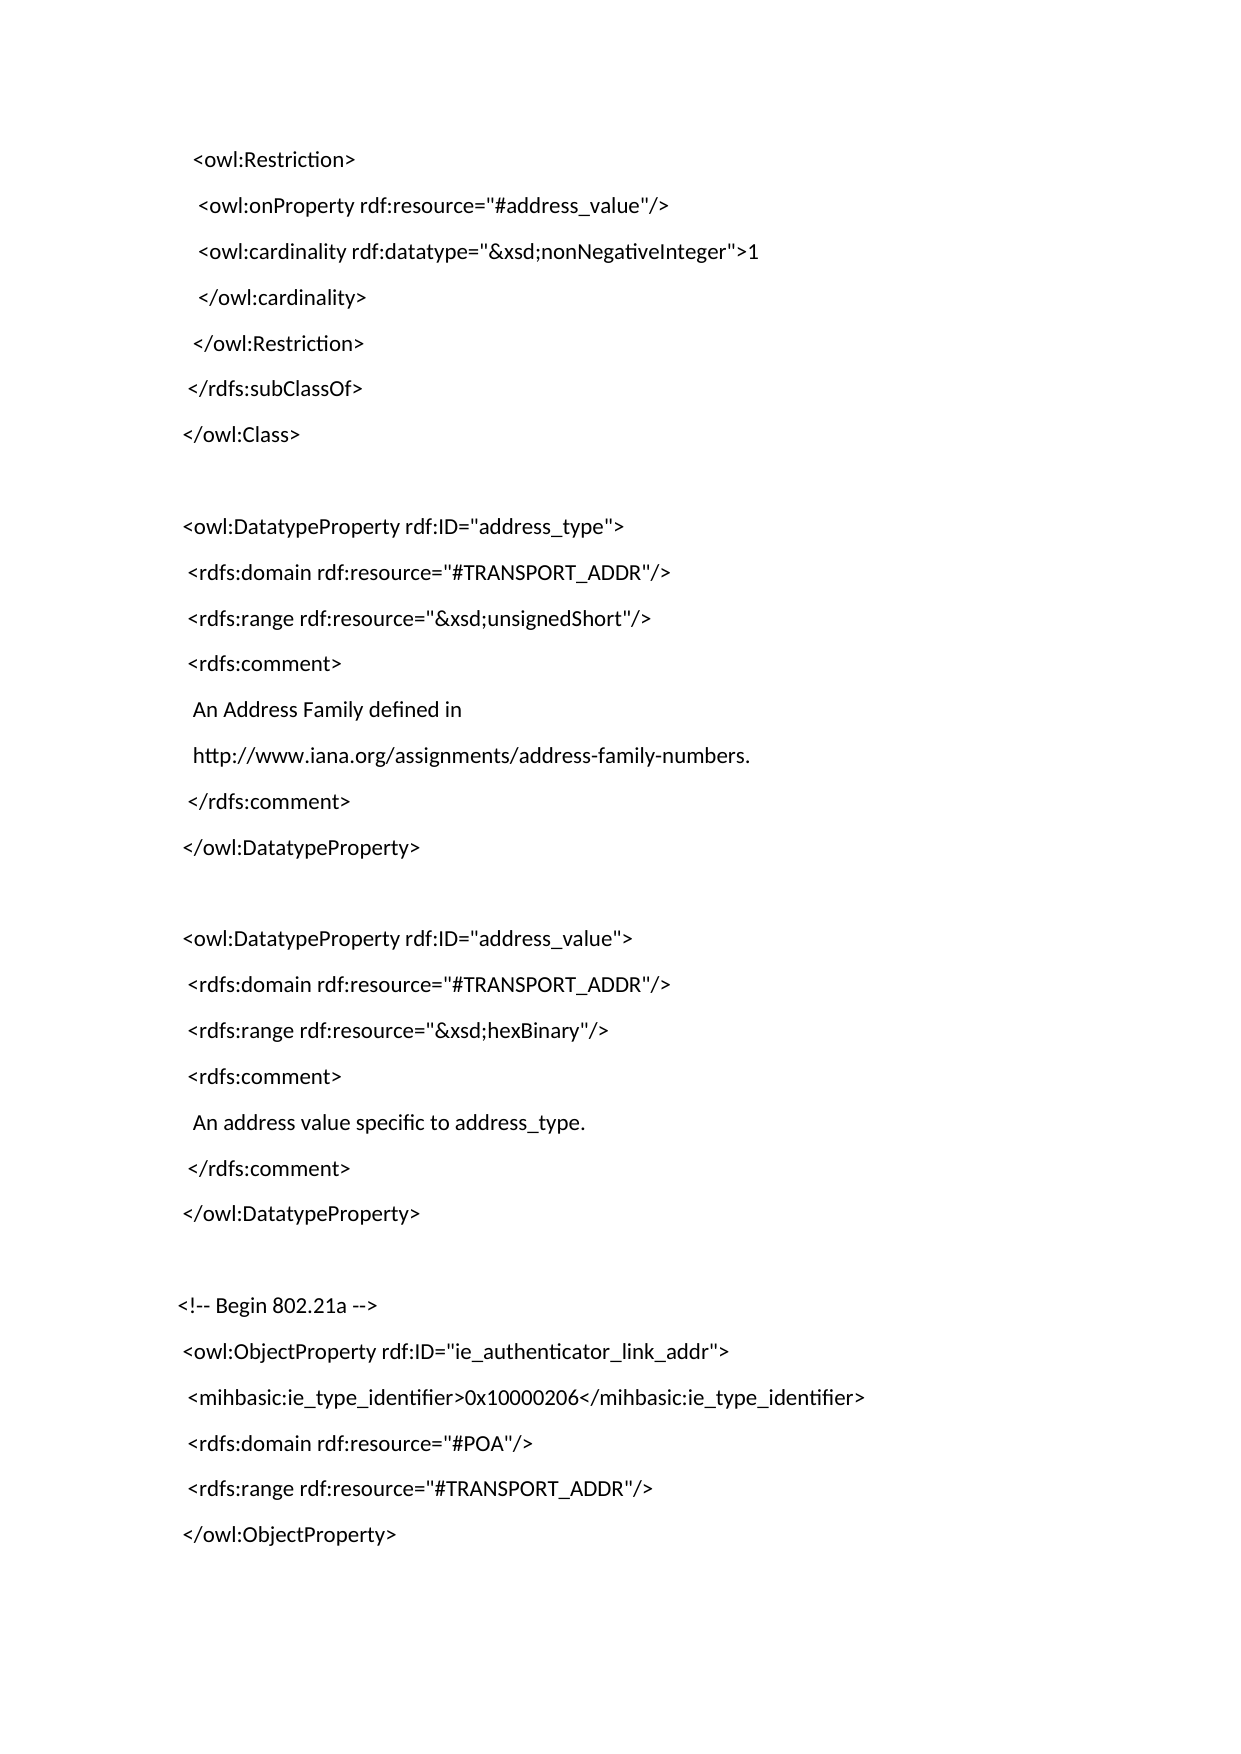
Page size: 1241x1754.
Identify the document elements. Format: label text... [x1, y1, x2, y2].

text <rdfs:comment> [177, 1064, 1063, 1089]
text </owl:DatatypeProperty> [177, 1202, 1063, 1227]
text </rdfs:comment> [177, 789, 1063, 814]
text http://www.iana.org/assignments/address-family-numbers. [177, 743, 1063, 768]
text An address value specific to address_type. [177, 1110, 1063, 1135]
text </rdfs:comment> [177, 1156, 1063, 1181]
text <rdfs:comment> [177, 652, 1063, 677]
text </owl:ObjectProperty> [177, 1523, 1063, 1548]
text <!-- Begin 802.21a --> [177, 1293, 1063, 1318]
text </owl:Restriction> [177, 331, 1063, 356]
text <rdfs:domain rdf:resource="#TRANSPORT_ADDR"/> [177, 973, 1063, 998]
text <rdfs:domain rdf:resource="#TRANSPORT_ADDR"/> [177, 560, 1063, 585]
text An Address Family defined in [177, 698, 1063, 723]
text <owl:onProperty rdf:resource="#address_value"/> [177, 193, 1063, 218]
text <owl:Restriction> [177, 148, 1063, 173]
text </owl:Class> [177, 423, 1063, 448]
text <mihbasic:ie_type_identifier>0x10000206</mihbasic:ie_type_identifier> [177, 1385, 1063, 1410]
text <rdfs:range rdf:resource="&xsd;unsignedShort"/> [177, 606, 1063, 631]
text </owl:DatatypeProperty> [177, 835, 1063, 860]
text </owl:cardinality> [177, 285, 1063, 310]
text <rdfs:domain rdf:resource="#POA"/> [177, 1431, 1063, 1456]
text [177, 239, 1063, 264]
text <owl:DatatypeProperty rdf:ID="address_value"> [177, 927, 1063, 952]
text <rdfs:range rdf:resource="#TRANSPORT_ADDR"/> [177, 1477, 1063, 1502]
text </rdfs:subClassOf> [177, 377, 1063, 402]
text <rdfs:range rdf:resource="&xsd;hexBinary"/> [177, 1018, 1063, 1043]
text <owl:ObjectProperty rdf:ID="ie_authenticator_link_addr"> [177, 1339, 1063, 1364]
text <owl:DatatypeProperty rdf:ID="address_type"> [177, 514, 1063, 539]
